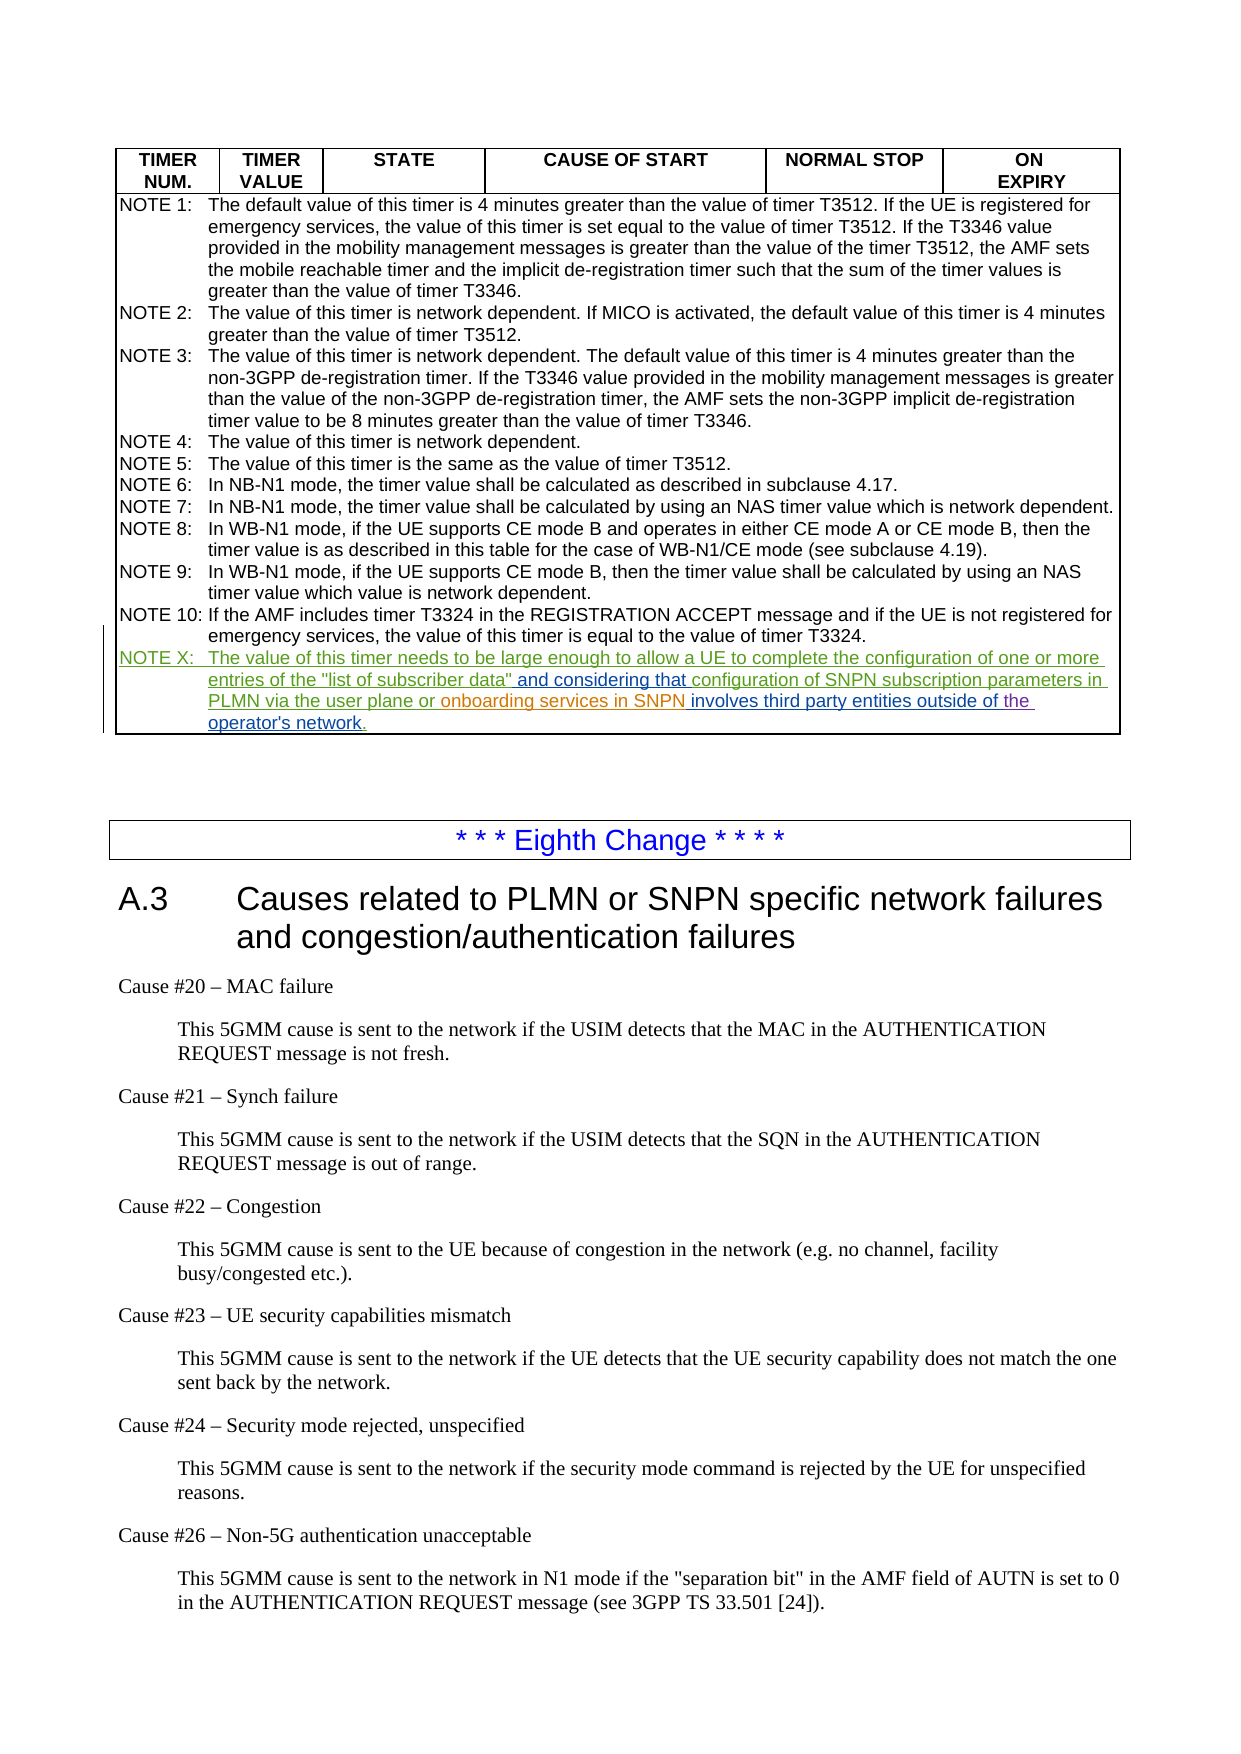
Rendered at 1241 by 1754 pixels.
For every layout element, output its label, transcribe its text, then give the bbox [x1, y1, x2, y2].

text Cause #23 – UE security capabilities mismatch [118, 1303, 1122, 1327]
subtitle A.3 Causes related to PLMN or SNPN specific network failures and congestion/authentication failures [118, 879, 1122, 956]
table_cell NOTE 1: The default value of this timer is 4 minutes greater than the value of timer T3512. If the UE is registered for emergency services, the value of this timer is set equal to the value of timer T3512. If the T3346 value provided in the mobility management messages is greater than the value of the timer T3512, the AMF sets the mobile reachable timer and the implicit de-registration timer such that the sum of the timer values is greater than the value of timer T3346. NOTE 2: The value of this timer is network dependent. If MICO is activated, the default value of this timer is 4 minutes greater than the value of timer T3512. NOTE 3: The value of this timer is network dependent. The default value of this timer is 4 minutes greater than the non-3GPP de-registration timer. If the T3346 value provided in the mobility management messages is greater than the value of the non-3GPP de-registration timer, the AMF sets the non-3GPP implicit de-registration timer value to be 8 minutes greater than the value of timer T3346. NOTE 4: The value of this timer is network dependent. NOTE 5: The value of this timer is the same as the value of timer T3512. NOTE 6: In NB-N1 mode, the timer value shall be calculated as described in subclause 4.17. NOTE 7: In NB-N1 mode, the timer value shall be calculated by using an NAS timer value which is network dependent. NOTE 8: In WB-N1 mode, if the UE supports CE mode B and operates in either CE mode A or CE mode B, then the timer value is as described in this table for the case of WB-N1/CE mode (see subclause 4.19). NOTE 9: In WB-N1 mode, if the UE supports CE mode B, then the timer value shall be calculated by using an NAS timer value which value is network dependent. NOTE 10: If the AMF includes timer T3324 in the REGISTRATION ACCEPT message and if the UE is not registered for emergency services, the value of this timer is equal to the value of timer T3324. [117, 194, 1119, 733]
text Cause #26 – Non-5G authentication unacceptable [118, 1523, 1122, 1547]
table_header TIMER VALUE [220, 149, 322, 192]
text This 5GMM cause is sent to the network if the security mode command is rejected by the UE for unspecified reasons. [148, 1456, 1122, 1504]
text Cause #21 – Synch failure [118, 1084, 1122, 1108]
text This 5GMM cause is sent to the network if the USIM detects that the SQN in the AUTHENTICATION REQUEST message is out of range. [148, 1127, 1122, 1175]
table_header ON EXPIRY [944, 149, 1119, 192]
table_header STATE [324, 149, 484, 192]
text * * * Eighth Change * * * * [110, 821, 1130, 859]
text This 5GMM cause is sent to the network if the USIM detects that the MAC in the AUTHENTICATION REQUEST message is not fresh. [148, 1017, 1122, 1065]
text Cause #20 – MAC failure [118, 974, 1122, 998]
text This 5GMM cause is sent to the UE because of congestion in the network (e.g. no channel, facility busy/congested etc.). [148, 1237, 1122, 1285]
text This 5GMM cause is sent to the network in N1 mode if the "separation bit" in the AMF field of AUTN is set to 0 in the AUTHENTICATION REQUEST message (see 3GPP TS 33.501 [24]). [148, 1566, 1122, 1614]
table_header TIMER NUM. [117, 149, 219, 192]
text Cause #24 – Security mode rejected, unspecified [118, 1413, 1122, 1437]
text Cause #22 – Congestion [118, 1194, 1122, 1218]
table_header CAUSE OF START [486, 149, 765, 192]
table_header NORMAL STOP [767, 149, 942, 192]
text This 5GMM cause is sent to the network if the UE detects that the UE security capability does not match the one sent back by the network. [148, 1346, 1122, 1394]
